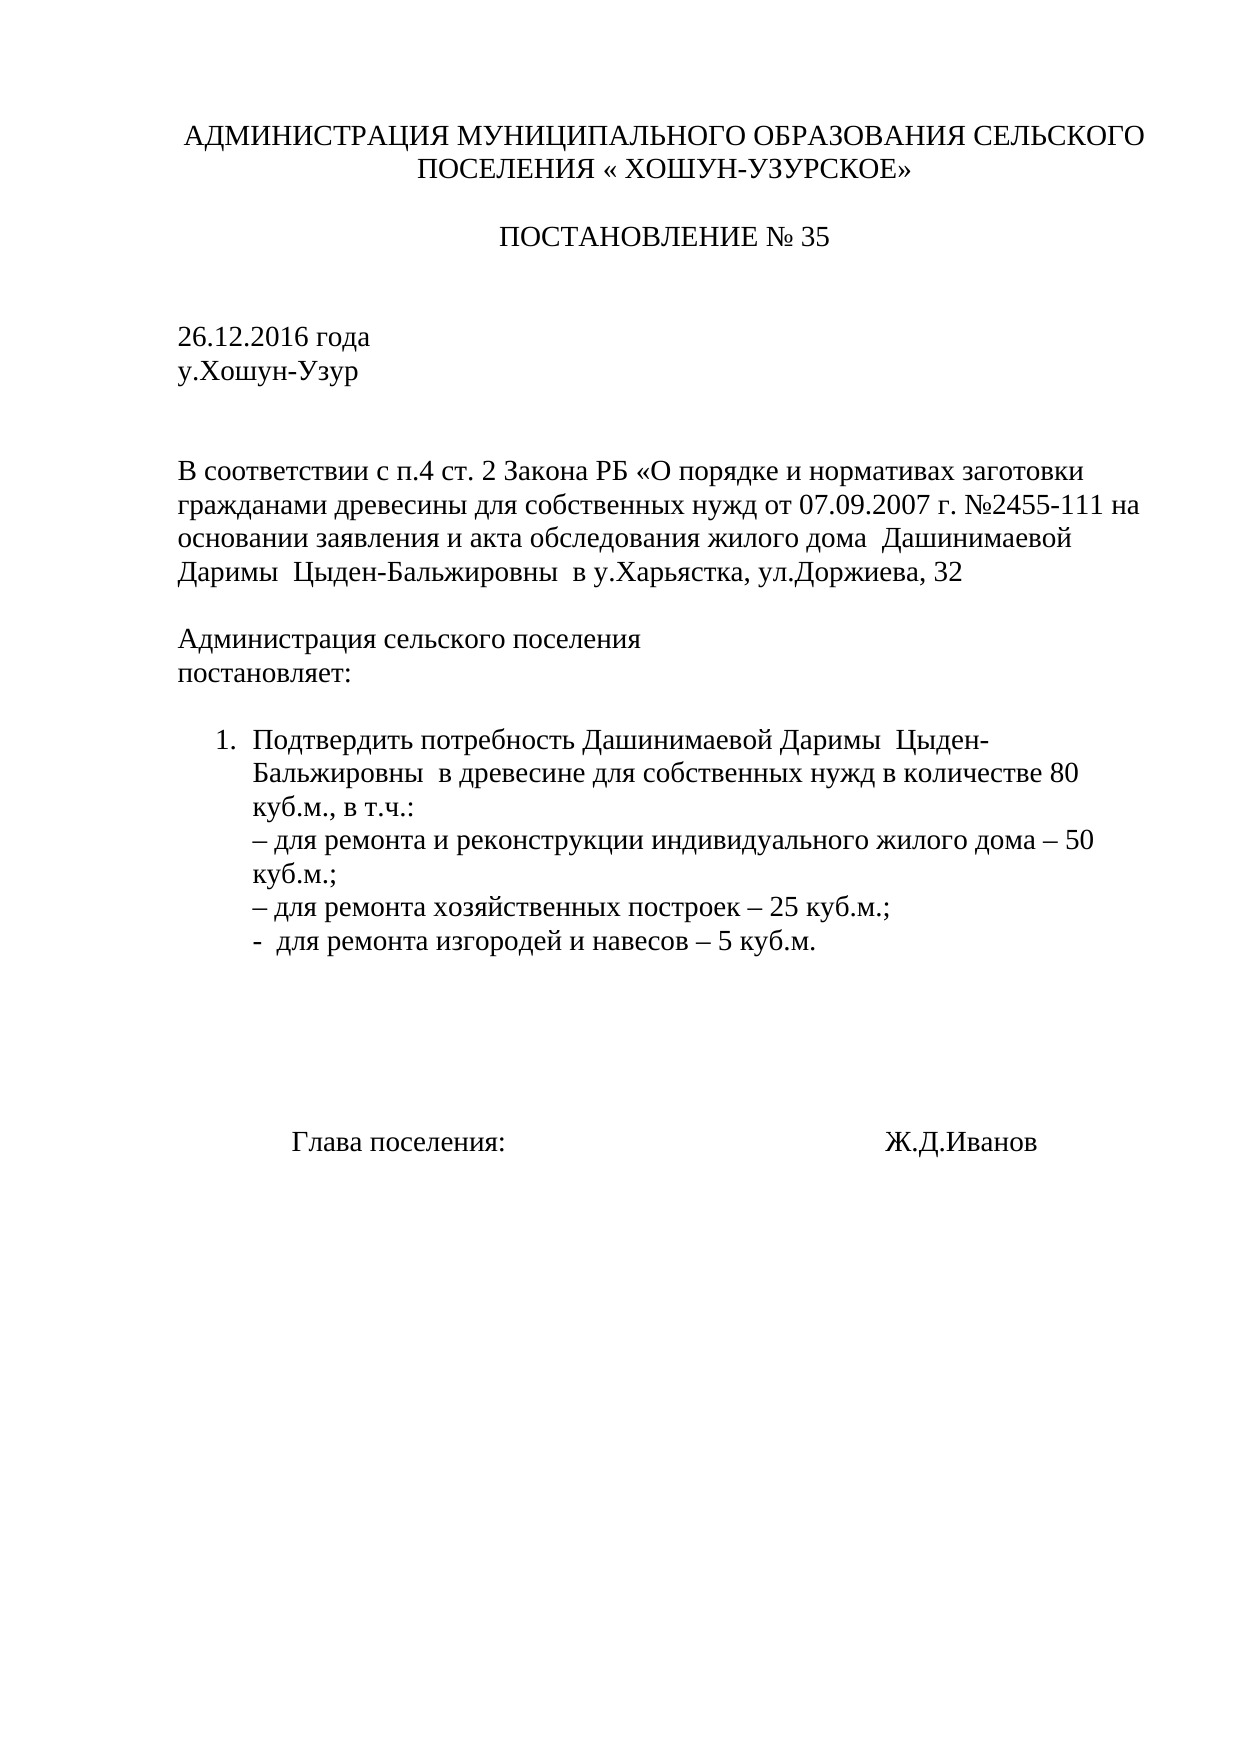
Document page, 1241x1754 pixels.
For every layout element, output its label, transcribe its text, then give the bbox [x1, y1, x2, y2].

text 26.12.2016 года у.Хошун-Узур [177, 319, 1152, 386]
text ПОСТАНОВЛЕНИЕ № 35 [177, 219, 1152, 252]
text В соответствии с п.4 ст. 2 Закона РБ «О порядке и нормативах заготовки гражданами древесины для собственных нужд от 07.09.2007 г. №2455-111 на основании заявления и акта обследования жилого дома Дашинимаевой Даримы Цыден-Бальжировны в у.Харьястка, ул.Доржиева, 32 [177, 453, 1152, 588]
text Глава поселения: Ж.Д.Иванов [177, 1124, 1152, 1158]
list - для ремонта изгородей и навесов – 5 куб.м. [252, 923, 1152, 957]
list Подтвердить потребность Дашинимаевой Даримы Цыден-Бальжировны в древесине для собственных нужд в количестве 80 куб.м., в т.ч.: [215, 722, 1152, 822]
text постановляет: [177, 655, 1152, 688]
list – для ремонта и реконструкции индивидуального жилого дома – 50 куб.м.; [252, 822, 1152, 889]
text АДМИНИСТРАЦИЯ МУНИЦИПАЛЬНОГО ОБРАЗОВАНИЯ СЕЛЬСКОГО ПОСЕЛЕНИЯ « ХОШУН-УЗУРСКОЕ» [177, 118, 1152, 185]
text Администрация сельского поселения [177, 621, 1152, 655]
list – для ремонта хозяйственных построек – 25 куб.м.; [252, 889, 1152, 923]
